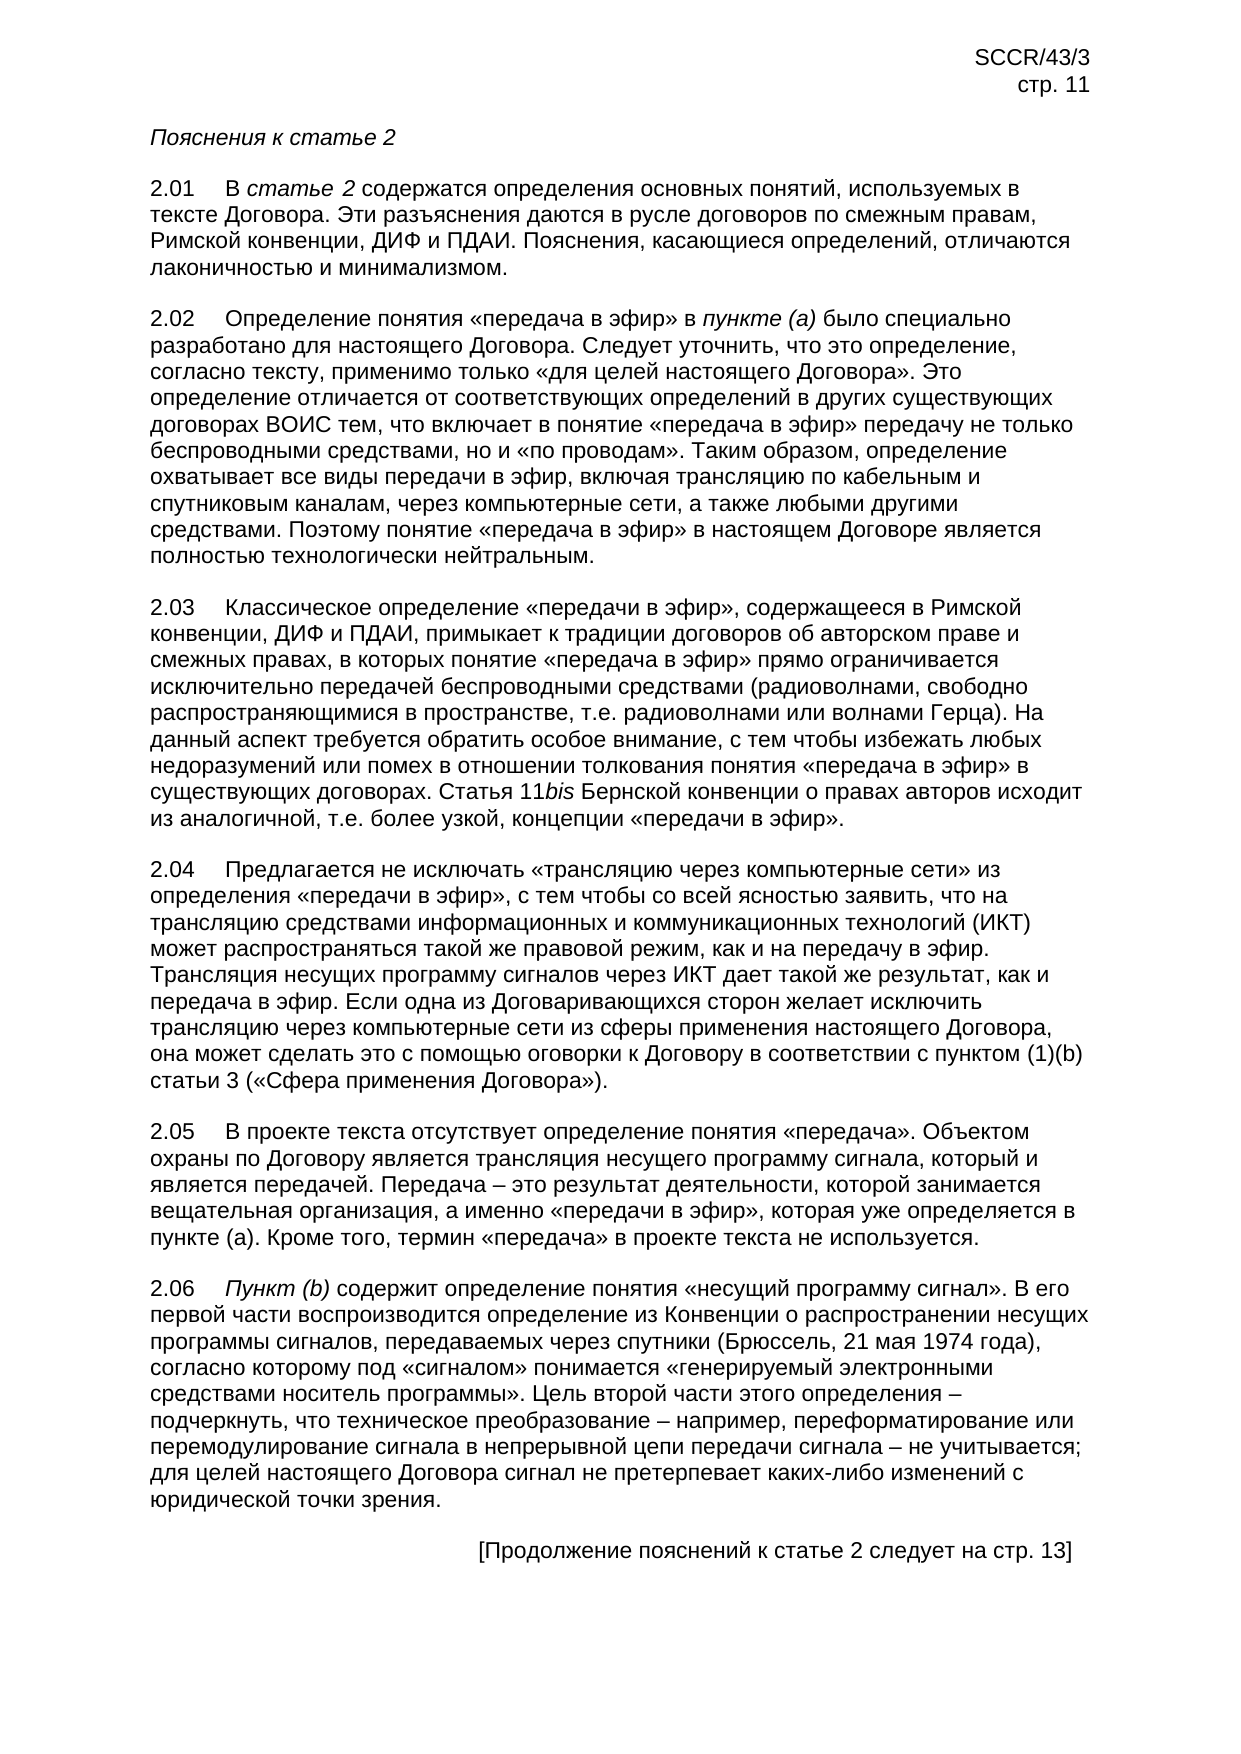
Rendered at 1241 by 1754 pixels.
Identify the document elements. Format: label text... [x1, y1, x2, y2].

text 2.06 Пункт (b) содержит определение понятия «несущий программу сигнал». В его первой части воспроизводится определение из Конвенции о распространении несущих программы сигналов, передаваемых через спутники (Брюссель, 21 мая 1974 года), согласно которому под «сигналом» понимается «генерируемый электронными средствами носитель программы». Цель второй части этого определения – подчеркнуть, что техническое преобразование – например, переформатирование или перемодулирование сигнала в непрерывной цепи передачи сигнала – не учитывается; для целей настоящего Договора сигнал не претерпевает каких-либо изменений с юридической точки зрения. [150, 1275, 1090, 1512]
text 2.02 Определение понятия «передача в эфир» в пункте (а) было специально разработано для настоящего Договора. Следует уточнить, что это определение, согласно тексту, применимо только «для целей настоящего Договора». Это определение отличается от соответствующих определений в других существующих договорах ВОИС тем, что включает в понятие «передача в эфир» передачу не только беспроводными средствами, но и «по проводам». Таким образом, определение охватывает все виды передачи в эфир, включая трансляцию по кабельным и спутниковым каналам, через компьютерные сети, а также любыми другими средствами. Поэтому понятие «передача в эфир» в настоящем Договоре является полностью технологически нейтральным. [150, 305, 1090, 569]
text 2.01 В статье 2 содержатся определения основных понятий, используемых в тексте Договора. Эти разъяснения даются в русле договоров по смежным правам, Римской конвенции, ДИФ и ПДАИ. Пояснения, касающиеся определений, отличаются лаконичностью и минимализмом. [150, 175, 1090, 280]
text 2.05 В проекте текста отсутствует определение понятия «передача». Объектом охраны по Договору является трансляция несущего программу сигнала, который и является передачей. Передача – это результат деятельности, которой занимается вещательная организация, а именно «передачи в эфир», которая уже определяется в пункте (а). Кроме того, термин «передача» в проекте текста не используется. [150, 1118, 1090, 1250]
subtitle Пояснения к статье 2 [150, 123, 1090, 150]
text 2.04 Предлагается не исключать «трансляцию через компьютерные сети» из определения «передачи в эфир», с тем чтобы со всей ясностью заявить, что на трансляцию средствами информационных и коммуникационных технологий (ИКТ) может распространяться такой же правовой режим, как и на передачу в эфир. Трансляция несущих программу сигналов через ИКТ дает такой же результат, как и передача в эфир. Если одна из Договаривающихся сторон желает исключить трансляцию через компьютерные сети из сферы применения настоящего Договора, она может сделать это с помощью оговорки к Договору в соответствии с пунктом (1)(b) статьи 3 («Сфера применения Договора»). [150, 856, 1090, 1093]
text [Продолжение пояснений к статье 2 следует на стр. 13] [478, 1537, 1090, 1563]
text 2.03 Классическое определение «передачи в эфир», содержащееся в Римской конвенции, ДИФ и ПДАИ, примыкает к традиции договоров об авторском праве и смежных правах, в которых понятие «передача в эфир» прямо ограничивается исключительно передачей беспроводными средствами (радиоволнами, свободно распространяющимися в пространстве, т.е. радиоволнами или волнами Герца). На данный аспект требуется обратить особое внимание, с тем чтобы избежать любых недоразумений или помех в отношении толкования понятия «передача в эфир» в существующих договорах. Статья 11bis Бернской конвенции о правах авторов исходит из аналогичной, т.е. более узкой, концепции «передачи в эфир». [150, 594, 1090, 831]
